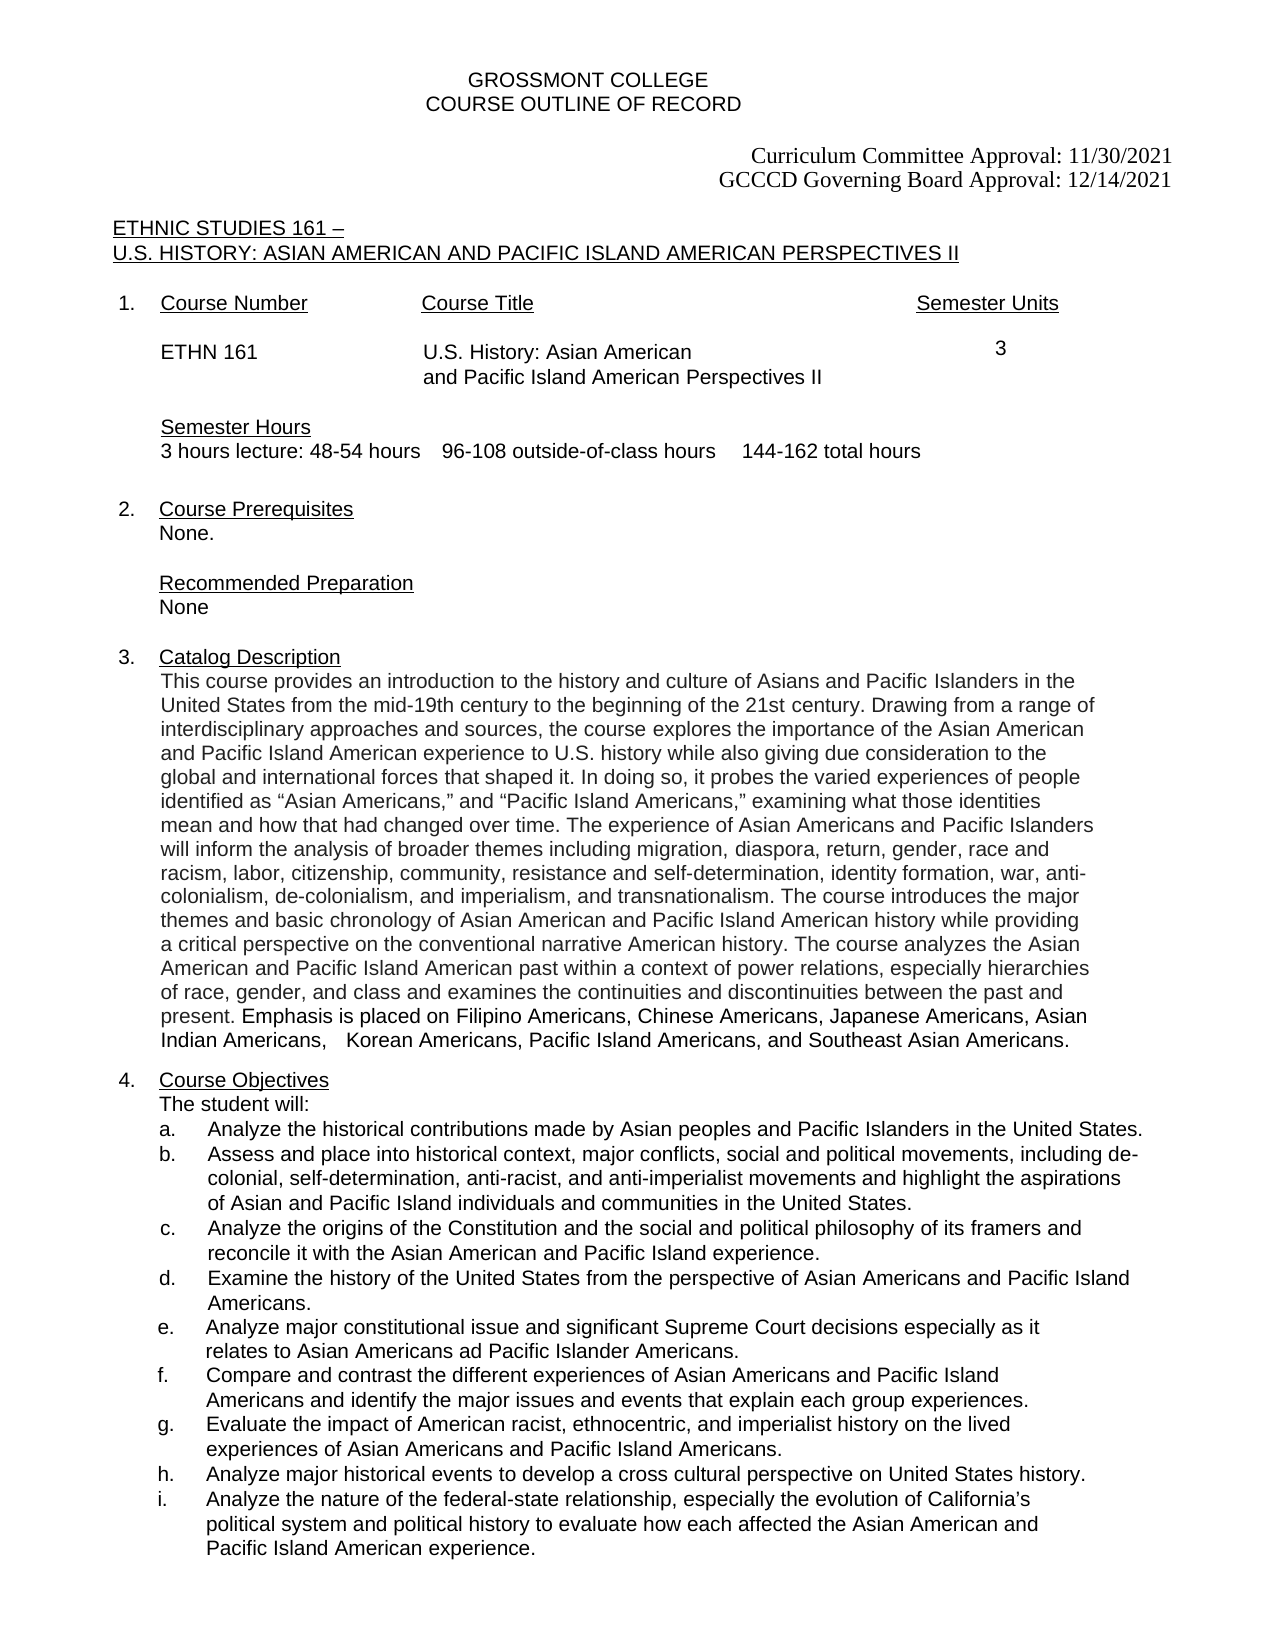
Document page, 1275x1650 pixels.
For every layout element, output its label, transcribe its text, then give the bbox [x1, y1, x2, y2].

list Compare and contrast the different experiences of Asian Americans and Pacific Island Americans and identify the major issues and events that explain each group experiences. [157, 1363, 1082, 1411]
text COURSE OUTLINE OF RECORD [48, 92, 1119, 116]
list Analyze the origins of the Constitution and the social and political philosophy of its framers and reconcile it with the Asian American and Pacific Island experience. [160, 1216, 1122, 1265]
list Course Number Course Title Semester Units [118, 291, 1172, 315]
text GCCCD Governing Board Approval: 12/14/2021 [48, 169, 1172, 192]
list Analyze major constitutional issue and significant Supreme Court decisions especially as it relates to Asian Americans ad Pacific Islander Americans. [157, 1315, 1067, 1363]
text Semester Hours [48, 416, 1172, 439]
text ETHN 161 U.S. History: Asian American 3 [160, 335, 1172, 364]
list Examine the history of the United States from the perspective of Asian Americans and Pacific Island [159, 1266, 1172, 1290]
text This course provides an introduction to the history and culture of Asians and Pacific Islanders in the United States from the mid-19th century to the beginning of the 21st century. Drawing from a range of interdisciplinary approaches and sources, the course explores the importance of the Asian American and Pacific Island American experience to U.S. history while also giving due consideration to the global and international forces that shaped it. In doing so, it probes the varied experiences of people identified as “Asian Americans,” and “Pacific Island Americans,” examining what those identities mean and how that had changed over time. The experience of Asian Americans and Pacific Islanders will inform the analysis of broader themes including migration, diaspora, return, gender, race and racism, labor, citizenship, community, resistance and self-determination, identity formation, war, anti-colonialism, de-colonialism, and imperialism, and transnationalism. The course introduces the major themes and basic chronology of Asian American and Pacific Island American history while providing a critical perspective on the conventional narrative American history. The course analyzes the Asian American and Pacific Island American past within a context of power relations, especially hierarchies of race, gender, and class and examines the continuities and discontinuities between the past and present. Emphasis is placed on Filipino Americans, Chinese Americans, Japanese Americans, Asian Indian Americans, Korean Americans, Pacific Island Americans, and Southeast Asian Americans. [160, 669, 1096, 1052]
text None. [159, 521, 1172, 544]
text Curriculum Committee Approval: 11/30/2021 [48, 143, 1172, 169]
list Catalog Description [118, 645, 1172, 669]
text U.S. HISTORY: ASIAN AMERICAN AND PACIFIC ISLAND AMERICAN PERSPECTIVES II [112, 241, 1172, 265]
text GROSSMONT COLLEGE [48, 68, 1128, 92]
text ETHNIC STUDIES 161 – [48, 216, 1172, 240]
list Course Prerequisites [118, 497, 1172, 521]
text 3 hours lecture: 48-54 hours 96-108 outside-of-class hours 144-162 total hours [48, 439, 1172, 463]
list Analyze major historical events to develop a cross cultural perspective on United States history. [157, 1462, 1172, 1486]
text None [159, 594, 1172, 618]
text The student will: [159, 1092, 1172, 1116]
list Analyze the nature of the federal-state relationship, especially the evolution of California’s political system and political history to evaluate how each affected the Asian American and Pacific Island American experience. [157, 1487, 1042, 1560]
list Course Objectives [118, 1068, 1172, 1092]
list Assess and place into historical context, major conflicts, social and political movements, including de- colonial, self-determination, anti-racist, and anti-imperialist movements and highlight the aspirations of Asian and Pacific Island individuals and communities in the United States. [159, 1142, 1140, 1215]
list Evaluate the impact of American racist, ethnocentric, and imperialist history on the lived experiences of Asian Americans and Pacific Island Americans. [157, 1412, 1090, 1461]
list Analyze the historical contributions made by Asian peoples and Pacific Islanders in the United States. [159, 1117, 1172, 1141]
text Americans. [207, 1291, 1172, 1315]
text and Pacific Island American Perspectives II [143, 365, 1068, 389]
text Recommended Preparation [159, 571, 1172, 594]
